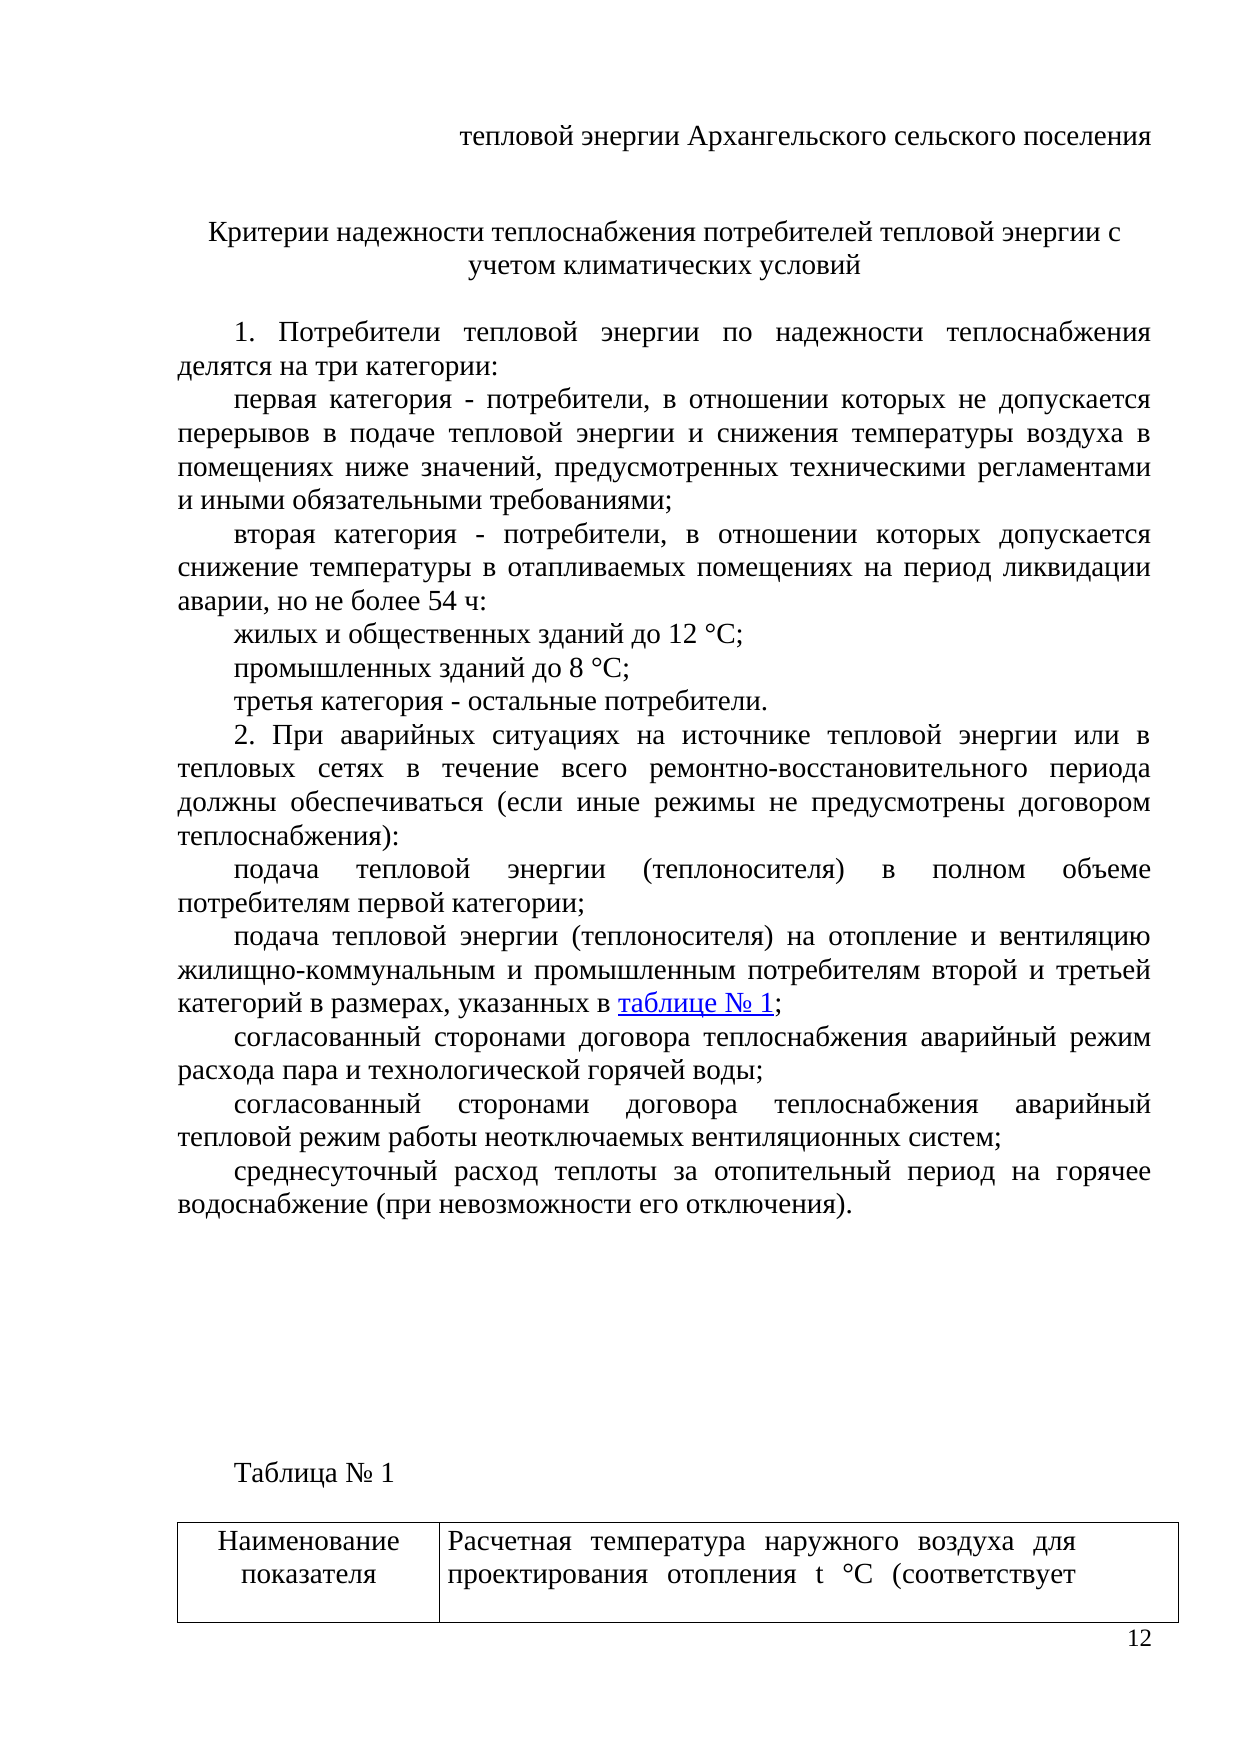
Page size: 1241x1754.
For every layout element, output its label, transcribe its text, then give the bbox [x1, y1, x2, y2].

text среднесуточный расход теплоты за отопительный период на горячее водоснабжение (при невозможности его отключения). [177, 1153, 1152, 1220]
text согласованный сторонами договора теплоснабжения аварийный режим расхода пара и технологической горячей воды; [177, 1019, 1152, 1086]
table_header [440, 1523, 1178, 1622]
text подача тепловой энергии (теплоносителя) на отопление и вентиляцию жилищно-коммунальным и промышленным потребителям второй и третьей категорий в размерах, указанных в таблице № 1; [177, 918, 1152, 1019]
text жилых и общественных зданий до ; [177, 616, 1152, 650]
text Критерии надежности теплоснабжения потребителей тепловой энергии с учетом климатических условий [177, 214, 1152, 281]
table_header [178, 1523, 439, 1622]
text 2. При аварийных ситуациях на источнике тепловой энергии или в тепловых сетях в течение всего ремонтно-восстановительного периода должны обеспечиваться (если иные режимы не предусмотрены договором теплоснабжения): [177, 717, 1152, 851]
text согласованный сторонами договора теплоснабжения аварийный тепловой режим работы неотключаемых вентиляционных систем; [177, 1086, 1152, 1153]
text вторая категория - потребители, в отношении которых допускается снижение температуры в отапливаемых помещениях на период ликвидации аварии, но не более 54 ч: [177, 516, 1152, 616]
text первая категория - потребители, в отношении которых не допускается перерывов в подаче тепловой энергии и снижения температуры воздуха в помещениях ниже значений, предусмотренных техническими регламентами и иными обязательными требованиями; [177, 382, 1152, 516]
text Таблица № 1 [177, 1455, 1152, 1488]
text третья категория - остальные потребители. [177, 683, 1152, 717]
text тепловой энергии Архангельского сельского поселения [177, 118, 1152, 152]
text подача тепловой энергии (теплоносителя) в полном объеме потребителям первой категории; [177, 851, 1152, 918]
text промышленных зданий до ; [177, 650, 1152, 683]
text 1. Потребители тепловой энергии по надежности теплоснабжения делятся на три категории: [177, 314, 1152, 382]
